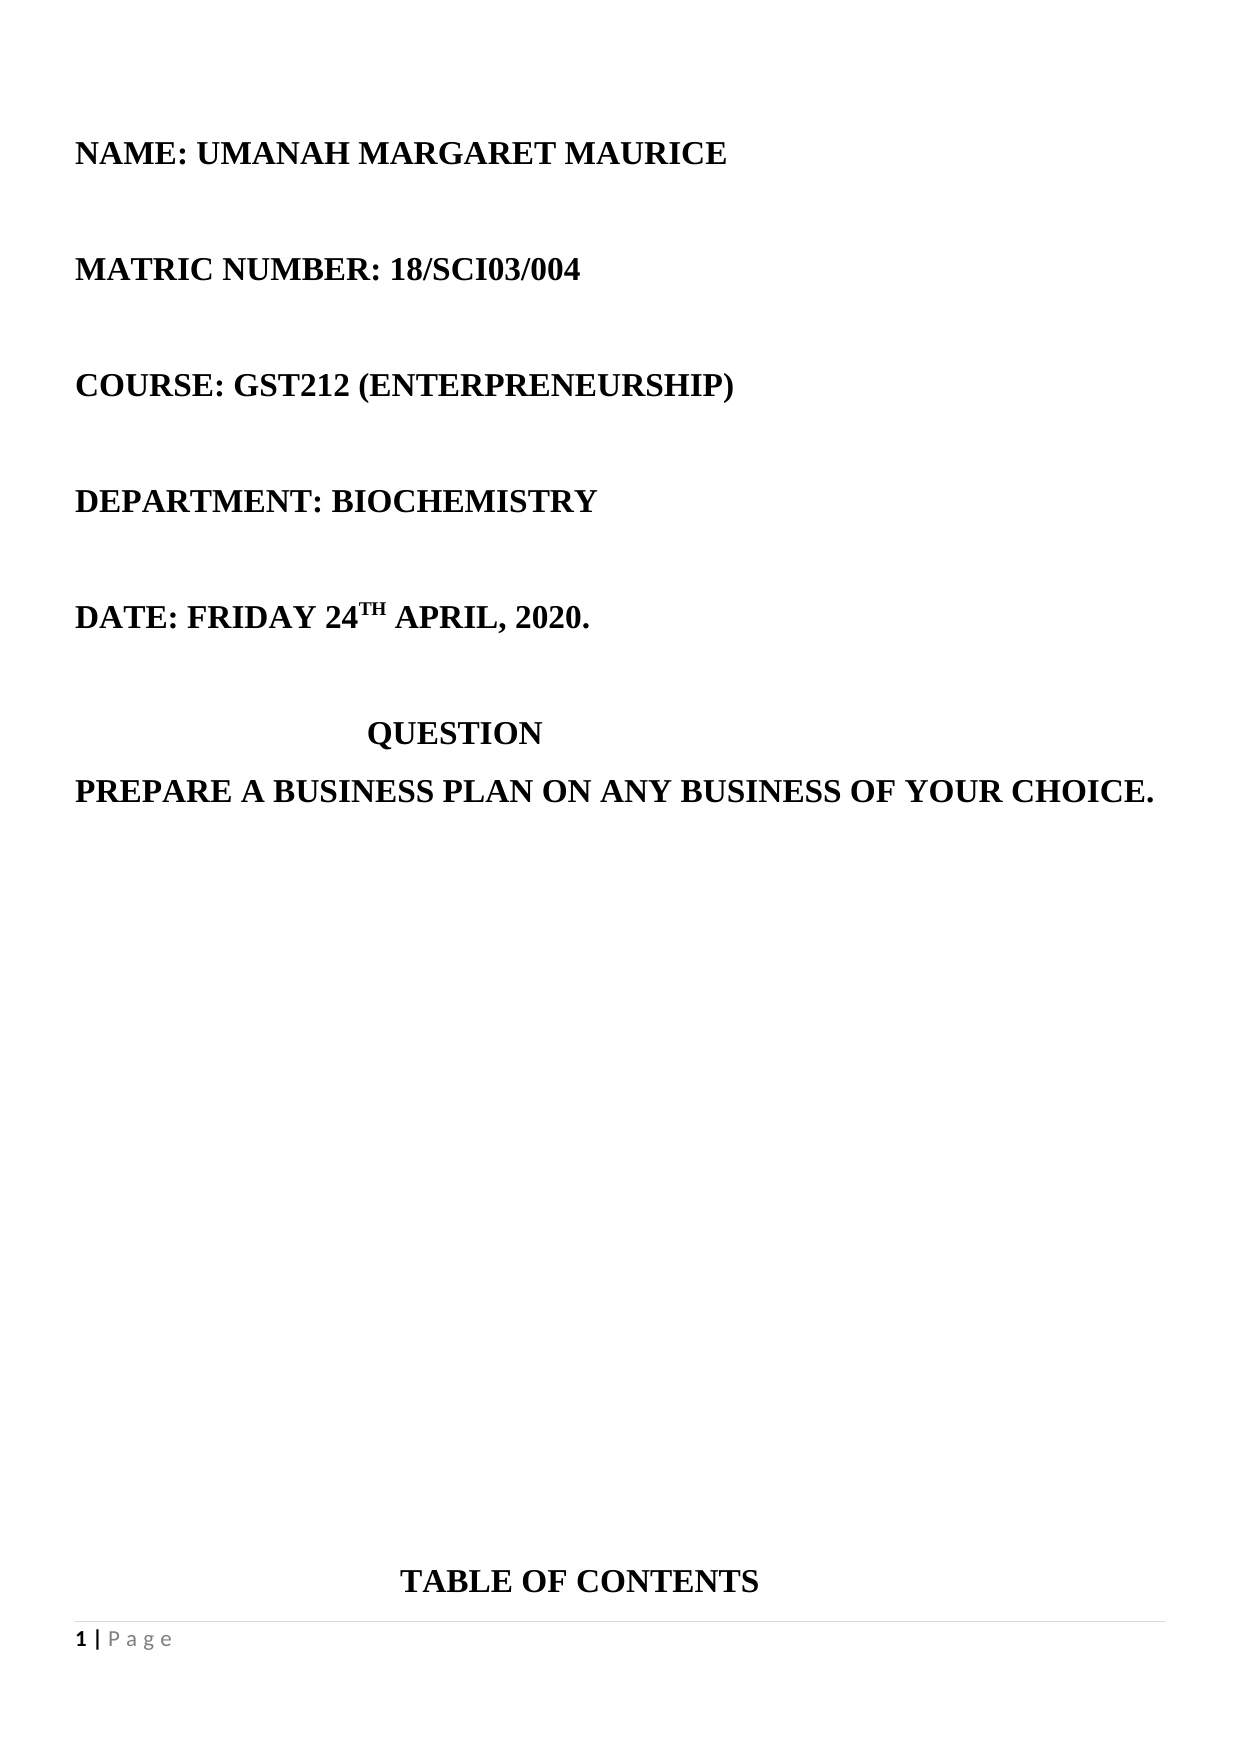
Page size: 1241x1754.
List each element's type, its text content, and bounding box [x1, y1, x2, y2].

text PREPARE A BUSINESS PLAN ON ANY BUSINESS OF YOUR CHOICE. [75, 771, 1165, 809]
text DATE: FRIDAY 24TH APRIL, 2020. [75, 597, 1165, 636]
text COURSE: GST212 (ENTERPRENEURSHIP) [75, 365, 1165, 403]
text DEPARTMENT: BIOCHEMISTRY [75, 481, 1165, 519]
text NAME: UMANAH MARGARET MAURICE [75, 133, 1165, 171]
text MATRIC NUMBER: 18/SCI03/004 [75, 249, 1165, 287]
text QUESTION [75, 713, 1165, 752]
text TABLE OF CONTENTS [75, 1561, 1165, 1599]
